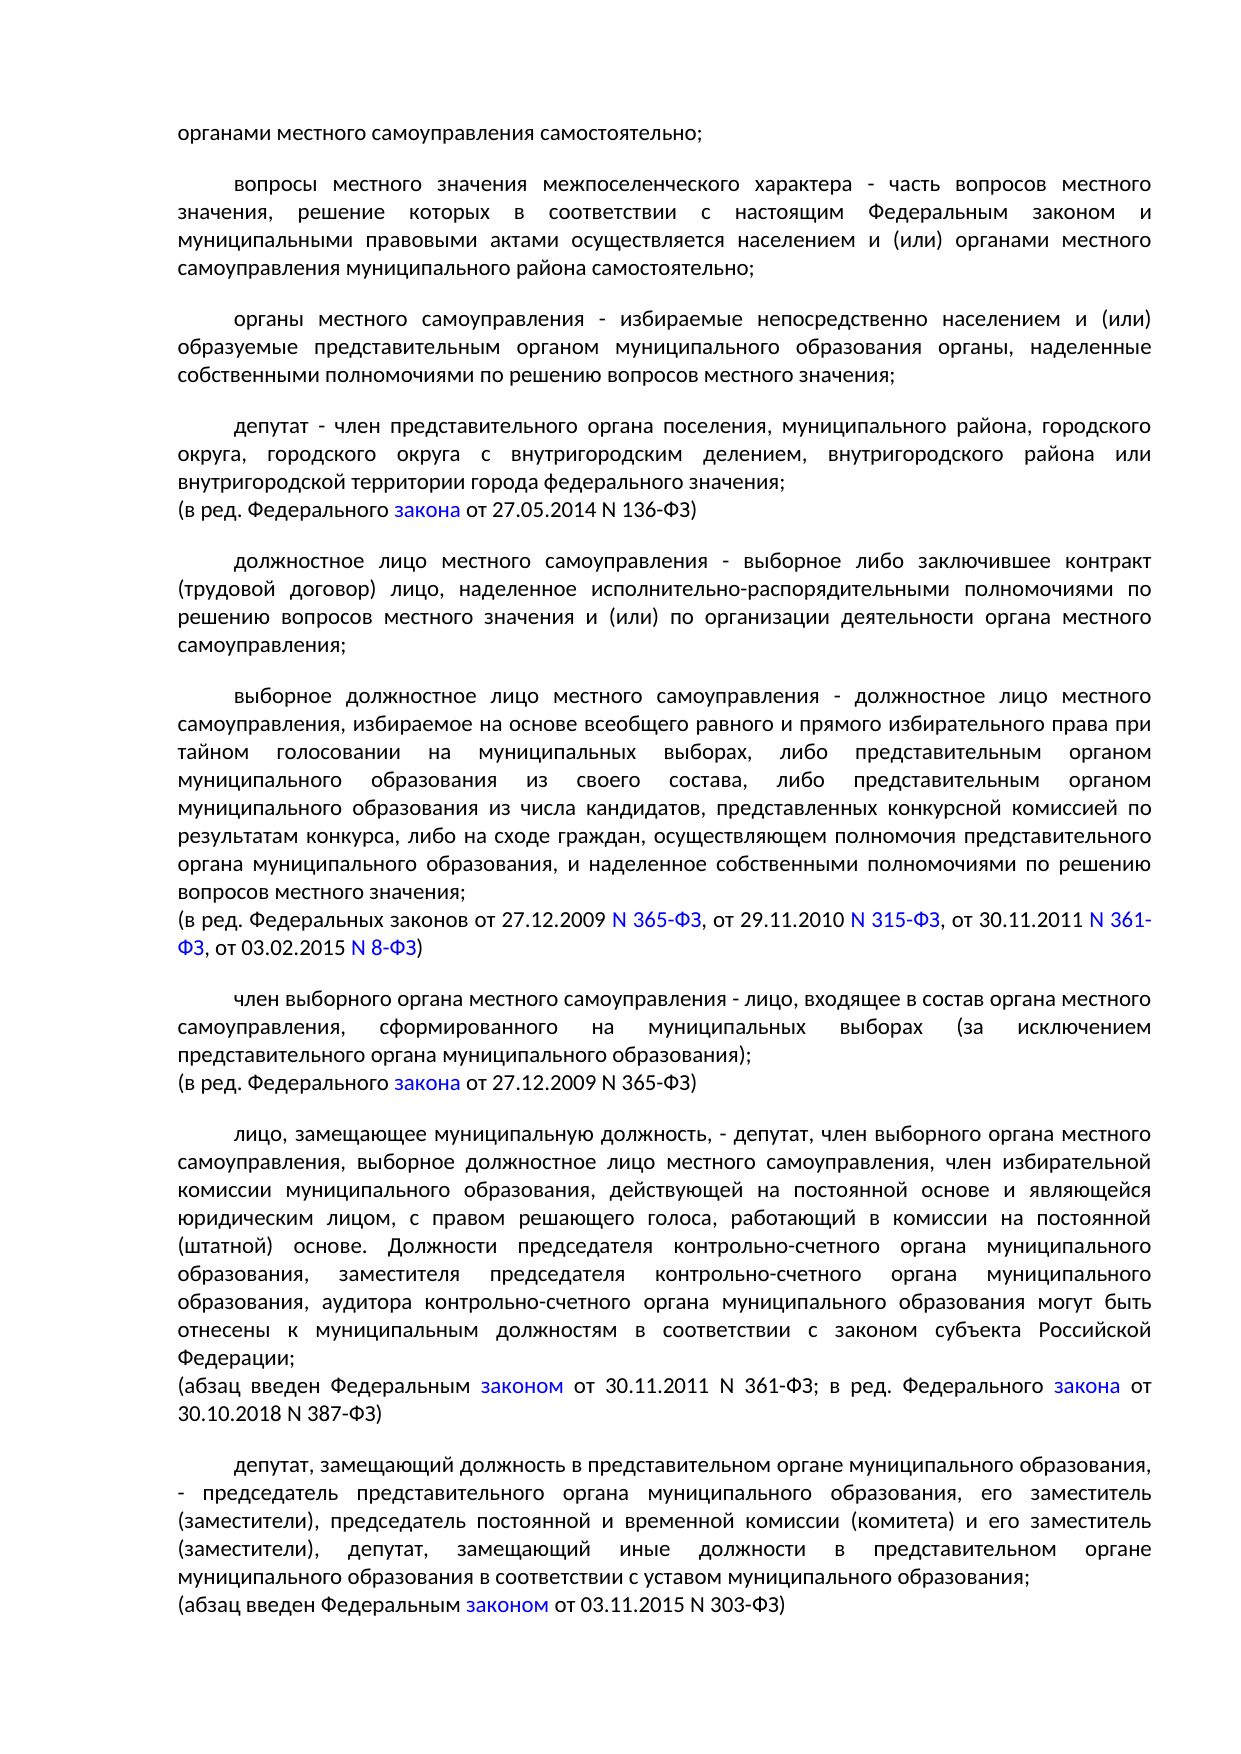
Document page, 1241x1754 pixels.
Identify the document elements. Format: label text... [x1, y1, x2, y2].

text лицо, замещающее муниципальную должность, - депутат, член выборного органа местного самоуправления, выборное должностное лицо местного самоуправления, член избирательной комиссии муниципального образования, действующей на постоянной основе и являющейся юридическим лицом, с правом решающего голоса, работающий в комиссии на постоянной (штатной) основе. Должности председателя контрольно-счетного органа муниципального образования, заместителя председателя контрольно-счетного органа муниципального образования, аудитора контрольно-счетного органа муниципального образования могут быть отнесены к муниципальным должностям в соответствии с законом субъекта Российской Федерации; [177, 1119, 1152, 1371]
text (абзац введен Федеральным законом от 30.11.2011 N 361-ФЗ; в ред. Федерального закона от 30.10.2018 N 387-ФЗ) [177, 1371, 1152, 1427]
text должностное лицо местного самоуправления - выборное либо заключившее контракт (трудовой договор) лицо, наделенное исполнительно-распорядительными полномочиями по решению вопросов местного значения и (или) по организации деятельности органа местного самоуправления; [177, 546, 1152, 658]
text член выборного органа местного самоуправления - лицо, входящее в состав органа местного самоуправления, сформированного на муниципальных выборах (за исключением представительного органа муниципального образования); [177, 984, 1152, 1068]
text (в ред. Федерального закона от 27.12.2009 N 365-ФЗ) [177, 1068, 1152, 1096]
text выборное должностное лицо местного самоуправления - должностное лицо местного самоуправления, избираемое на основе всеобщего равного и прямого избирательного права при тайном голосовании на муниципальных выборах, либо представительным органом муниципального образования из своего состава, либо представительным органом муниципального образования из числа кандидатов, представленных конкурсной комиссией по результатам конкурса, либо на сходе граждан, осуществляющем полномочия представительного органа муниципального образования, и наделенное собственными полномочиями по решению вопросов местного значения; [177, 681, 1152, 905]
text депутат - член представительного органа поселения, муниципального района, городского округа, городского округа с внутригородским делением, внутригородского района или внутригородской территории города федерального значения; [177, 411, 1152, 495]
text (в ред. Федерального закона от 27.05.2014 N 136-ФЗ) [177, 495, 1152, 523]
text органы местного самоуправления - избираемые непосредственно населением и (или) образуемые представительным органом муниципального образования органы, наделенные собственными полномочиями по решению вопросов местного значения; [177, 304, 1152, 388]
text вопросы местного значения межпоселенческого характера - часть вопросов местного значения, решение которых в соответствии с настоящим Федеральным законом и муниципальными правовыми актами осуществляется населением и (или) органами местного самоуправления муниципального района самостоятельно; [177, 169, 1152, 281]
text (в ред. Федеральных законов от 27.12.2009 N 365-ФЗ, от 29.11.2010 N 315-ФЗ, от 30.11.2011 N 361-ФЗ, от 03.02.2015 N 8-ФЗ) [177, 905, 1152, 961]
text (абзац введен Федеральным законом от 03.11.2015 N 303-ФЗ) [177, 1590, 1152, 1618]
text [177, 118, 1152, 146]
text депутат, замещающий должность в представительном органе муниципального образования, - председатель представительного органа муниципального образования, его заместитель (заместители), председатель постоянной и временной комиссии (комитета) и его заместитель (заместители), депутат, замещающий иные должности в представительном органе муниципального образования в соответствии с уставом муниципального образования; [177, 1450, 1152, 1590]
